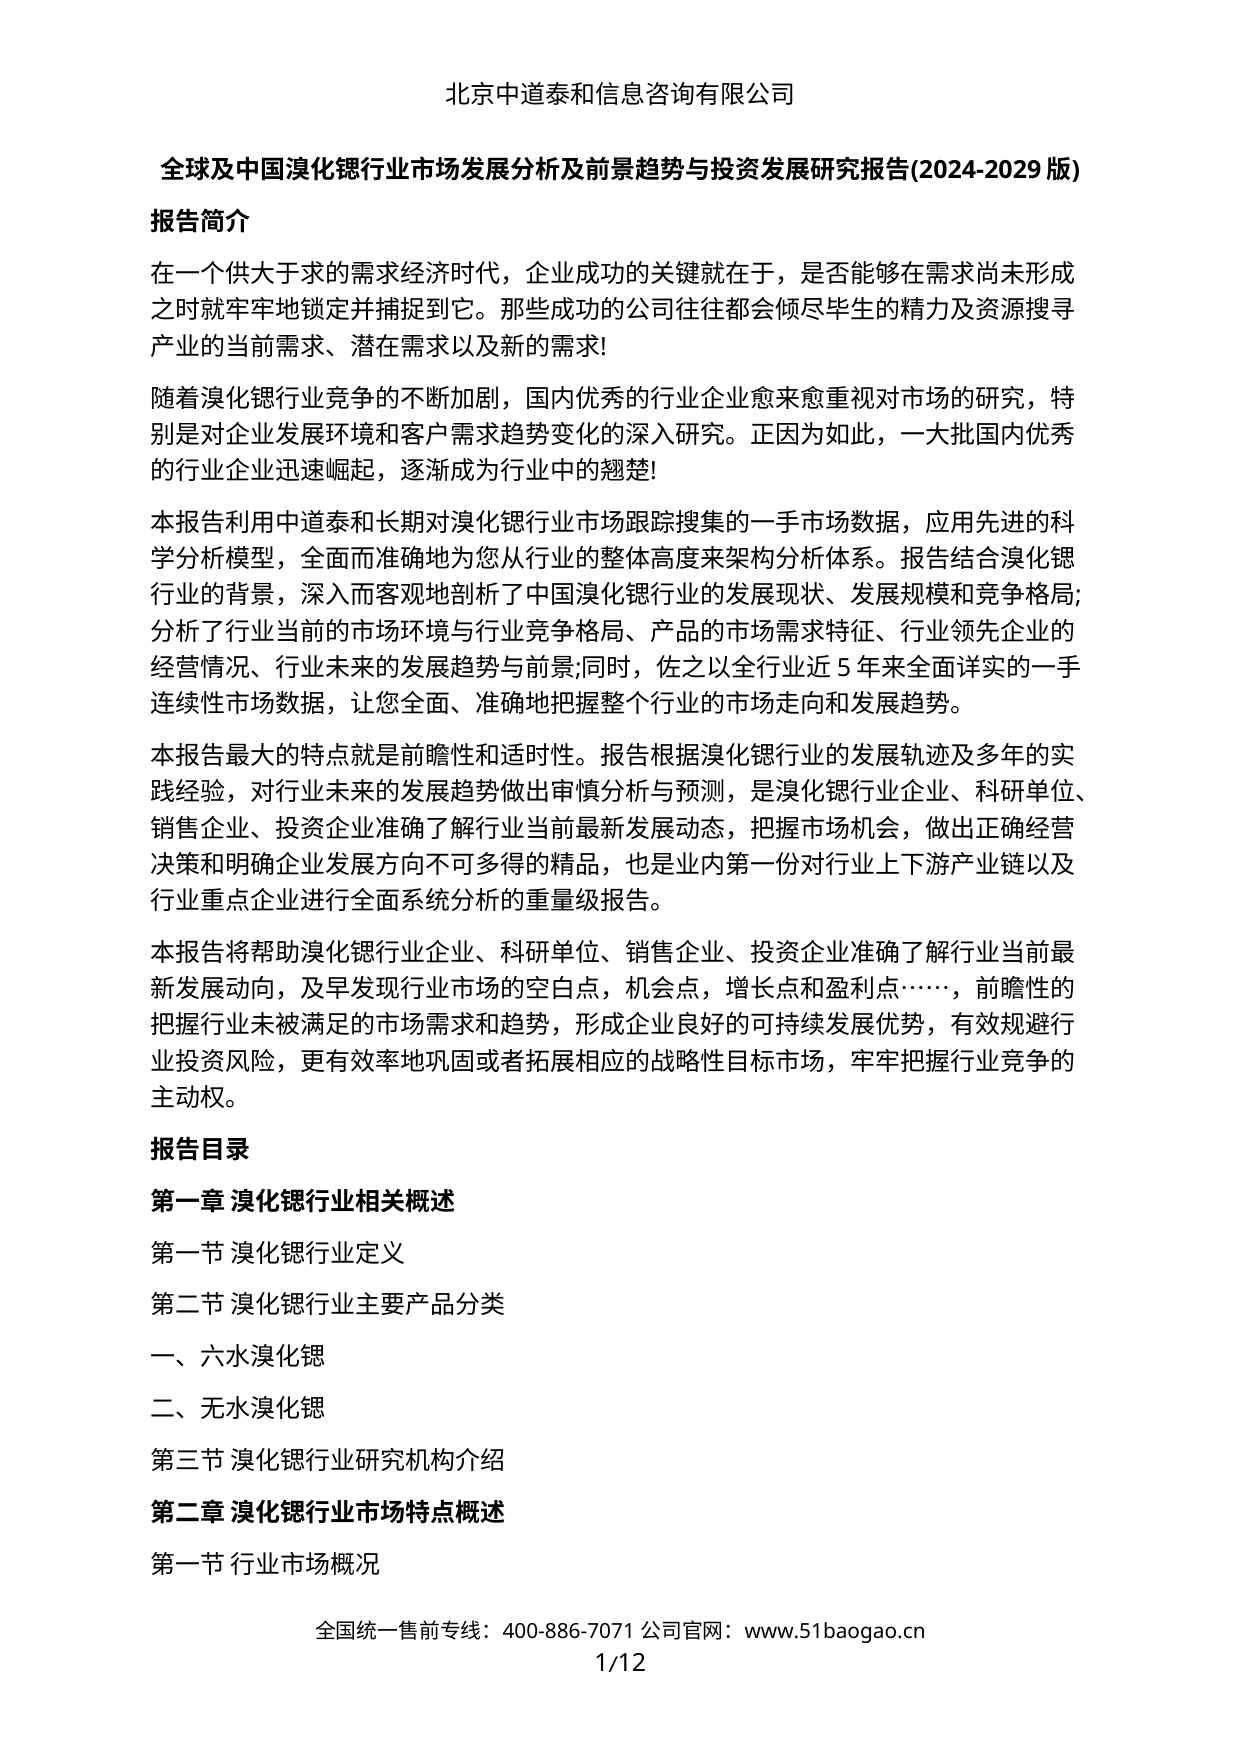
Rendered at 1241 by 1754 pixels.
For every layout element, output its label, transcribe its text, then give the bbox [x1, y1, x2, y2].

text 第二节 溴化锶行业主要产品分类 [150, 1285, 1090, 1321]
text 一、六水溴化锶 [150, 1337, 1090, 1373]
text 第一节 溴化锶行业定义 [150, 1233, 1090, 1269]
text 随着溴化锶行业竞争的不断加剧，国内优秀的行业企业愈来愈重视对市场的研究，特别是对企业发展环境和客户需求趋势变化的深入研究。正因为如此，一大批国内优秀的行业企业迅速崛起，逐渐成为行业中的翘楚! [150, 378, 1090, 487]
text 第一章 溴化锶行业相关概述 [150, 1181, 1090, 1217]
text 在一个供大于求的需求经济时代，企业成功的关键就在于，是否能够在需求尚未形成之时就牢牢地锁定并捕捉到它。那些成功的公司往往都会倾尽毕生的精力及资源搜寻产业的当前需求、潜在需求以及新的需求! [150, 254, 1090, 362]
text 二、无水溴化锶 [150, 1389, 1090, 1425]
text 本报告利用中道泰和长期对溴化锶行业市场跟踪搜集的一手市场数据，应用先进的科学分析模型，全面而准确地为您从行业的整体高度来架构分析体系。报告结合溴化锶行业的背景，深入而客观地剖析了中国溴化锶行业的发展现状、发展规模和竞争格局;分析了行业当前的市场环境与行业竞争格局、产品的市场需求特征、行业领先企业的经营情况、行业未来的发展趋势与前景;同时，佐之以全行业近5年来全面详实的一手连续性市场数据，让您全面、准确地把握整个行业的市场走向和发展趋势。 [150, 502, 1090, 720]
text 本报告最大的特点就是前瞻性和适时性。报告根据溴化锶行业的发展轨迹及多年的实践经验，对行业未来的发展趋势做出审慎分析与预测，是溴化锶行业企业、科研单位、销售企业、投资企业准确了解行业当前最新发展动态，把握市场机会，做出正确经营决策和明确企业发展方向不可多得的精品，也是业内第一份对行业上下游产业链以及行业重点企业进行全面系统分析的重量级报告。 [150, 736, 1090, 917]
text 第二章 溴化锶行业市场特点概述 [150, 1492, 1090, 1529]
text 本报告将帮助溴化锶行业企业、科研单位、销售企业、投资企业准确了解行业当前最新发展动向，及早发现行业市场的空白点，机会点，增长点和盈利点……，前瞻性的把握行业未被满足的市场需求和趋势，形成企业良好的可持续发展优势，有效规避行业投资风险，更有效率地巩固或者拓展相应的战略性目标市场，牢牢把握行业竞争的主动权。 [150, 932, 1090, 1114]
text 报告简介 [150, 202, 1090, 238]
text 报告目录 [150, 1129, 1090, 1166]
text 第三节 溴化锶行业研究机构介绍 [150, 1441, 1090, 1477]
text 第一节 行业市场概况 [150, 1544, 1090, 1581]
text 全球及中国溴化锶行业市场发展分析及前景趋势与投资发展研究报告(2024-2029版) [150, 150, 1090, 186]
